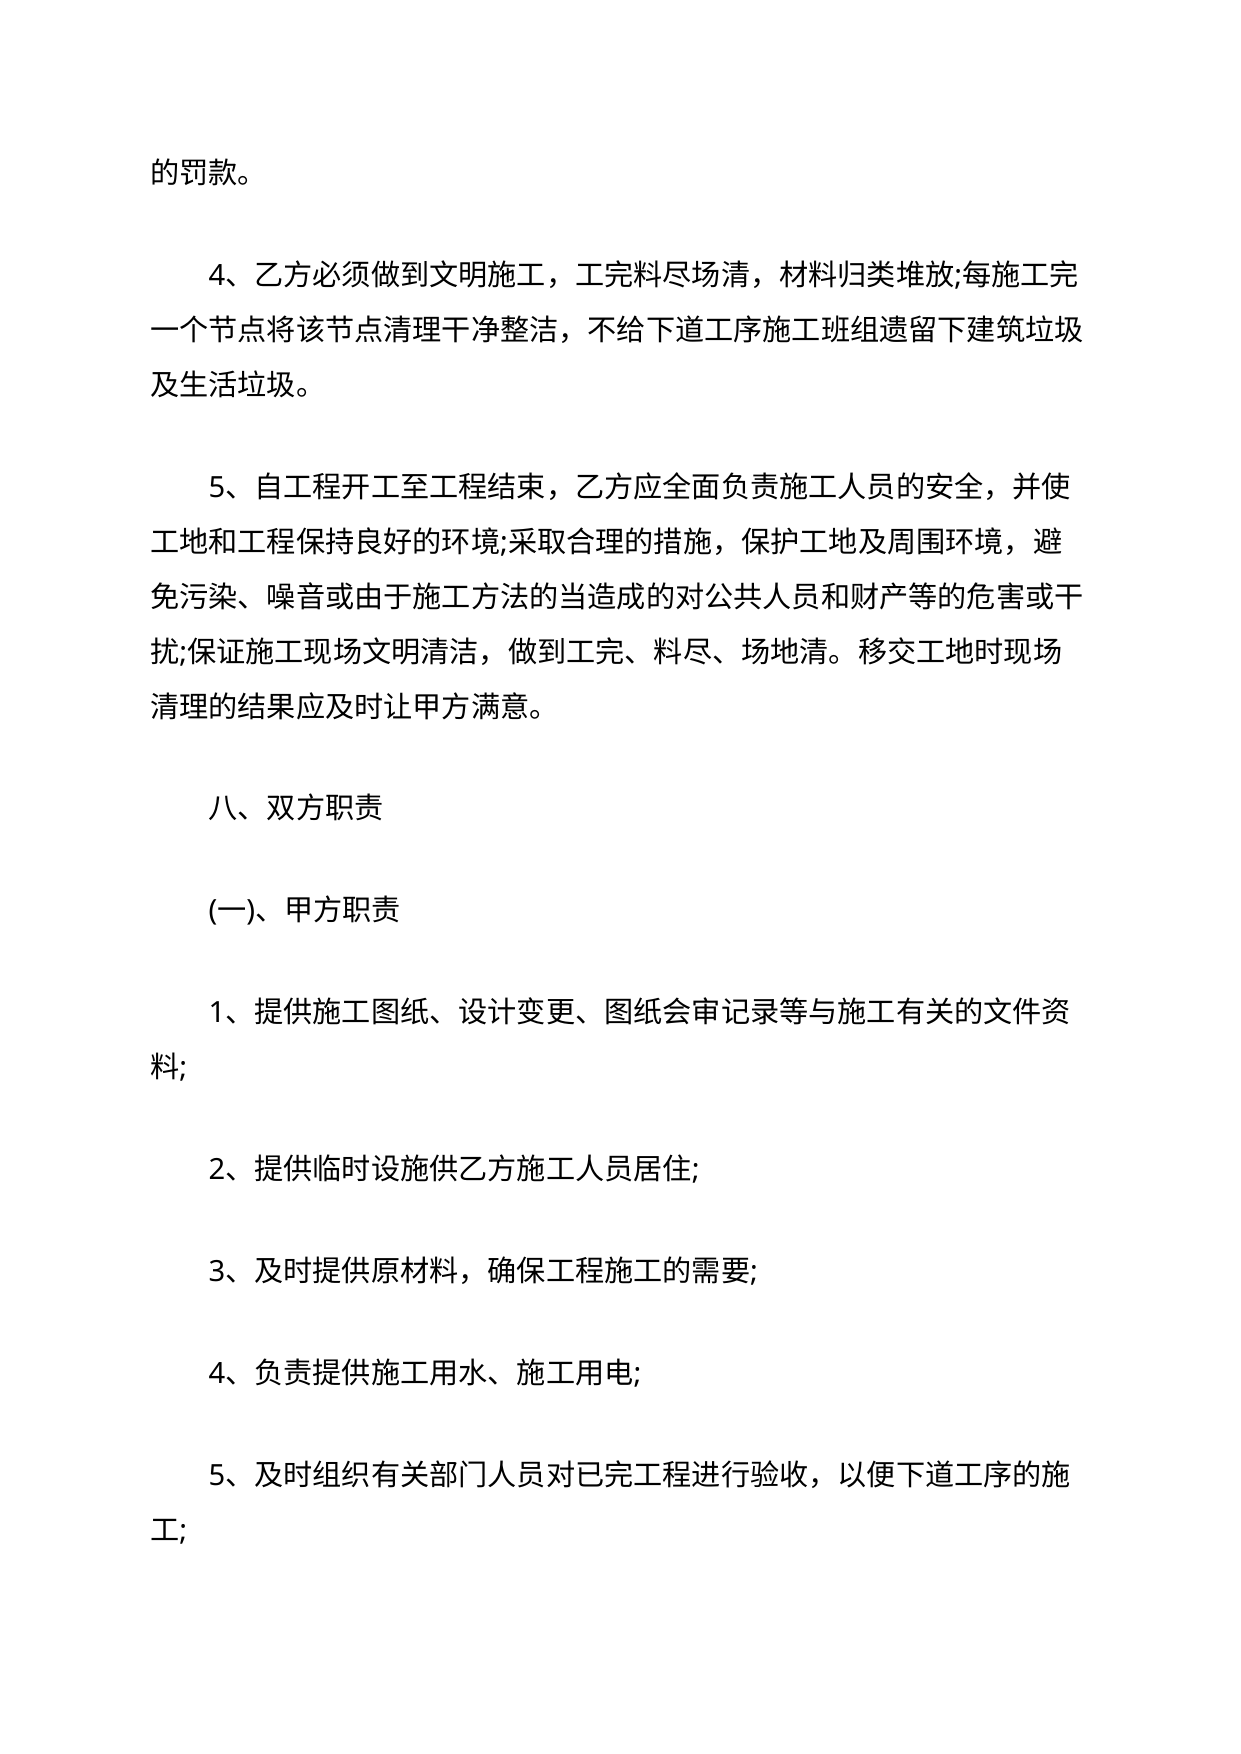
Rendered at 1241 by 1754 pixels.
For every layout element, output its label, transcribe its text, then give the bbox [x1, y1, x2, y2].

text (一)、甲方职责 [150, 887, 1090, 929]
text 5、及时组织有关部门人员对已完工程进行验收，以便下道工序的施工; [150, 1452, 1090, 1549]
text 5、自工程开工至工程结束，乙方应全面负责施工人员的安全，并使工地和工程保持良好的环境;采取合理的措施，保护工地及周围环境，避免污染、噪音或由于施工方法的当造成的对公共人员和财产等的危害或干扰;保证施工现场文明清洁，做到工完、料尽、场地清。移交工地时现场清理的结果应及时让甲方满意。 [150, 463, 1090, 726]
text 八、双方职责 [150, 785, 1090, 827]
text 2、提供临时设施供乙方施工人员居住; [150, 1146, 1090, 1188]
text 4、负责提供施工用水、施工用电; [150, 1350, 1090, 1392]
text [150, 150, 1090, 192]
text 1、提供施工图纸、设计变更、图纸会审记录等与施工有关的文件资料; [150, 989, 1090, 1086]
text 3、及时提供原材料，确保工程施工的需要; [150, 1248, 1090, 1290]
text 4、乙方必须做到文明施工，工完料尽场清，材料归类堆放;每施工完一个节点将该节点清理干净整洁，不给下道工序施工班组遗留下建筑垃圾及生活垃圾。 [150, 252, 1090, 404]
